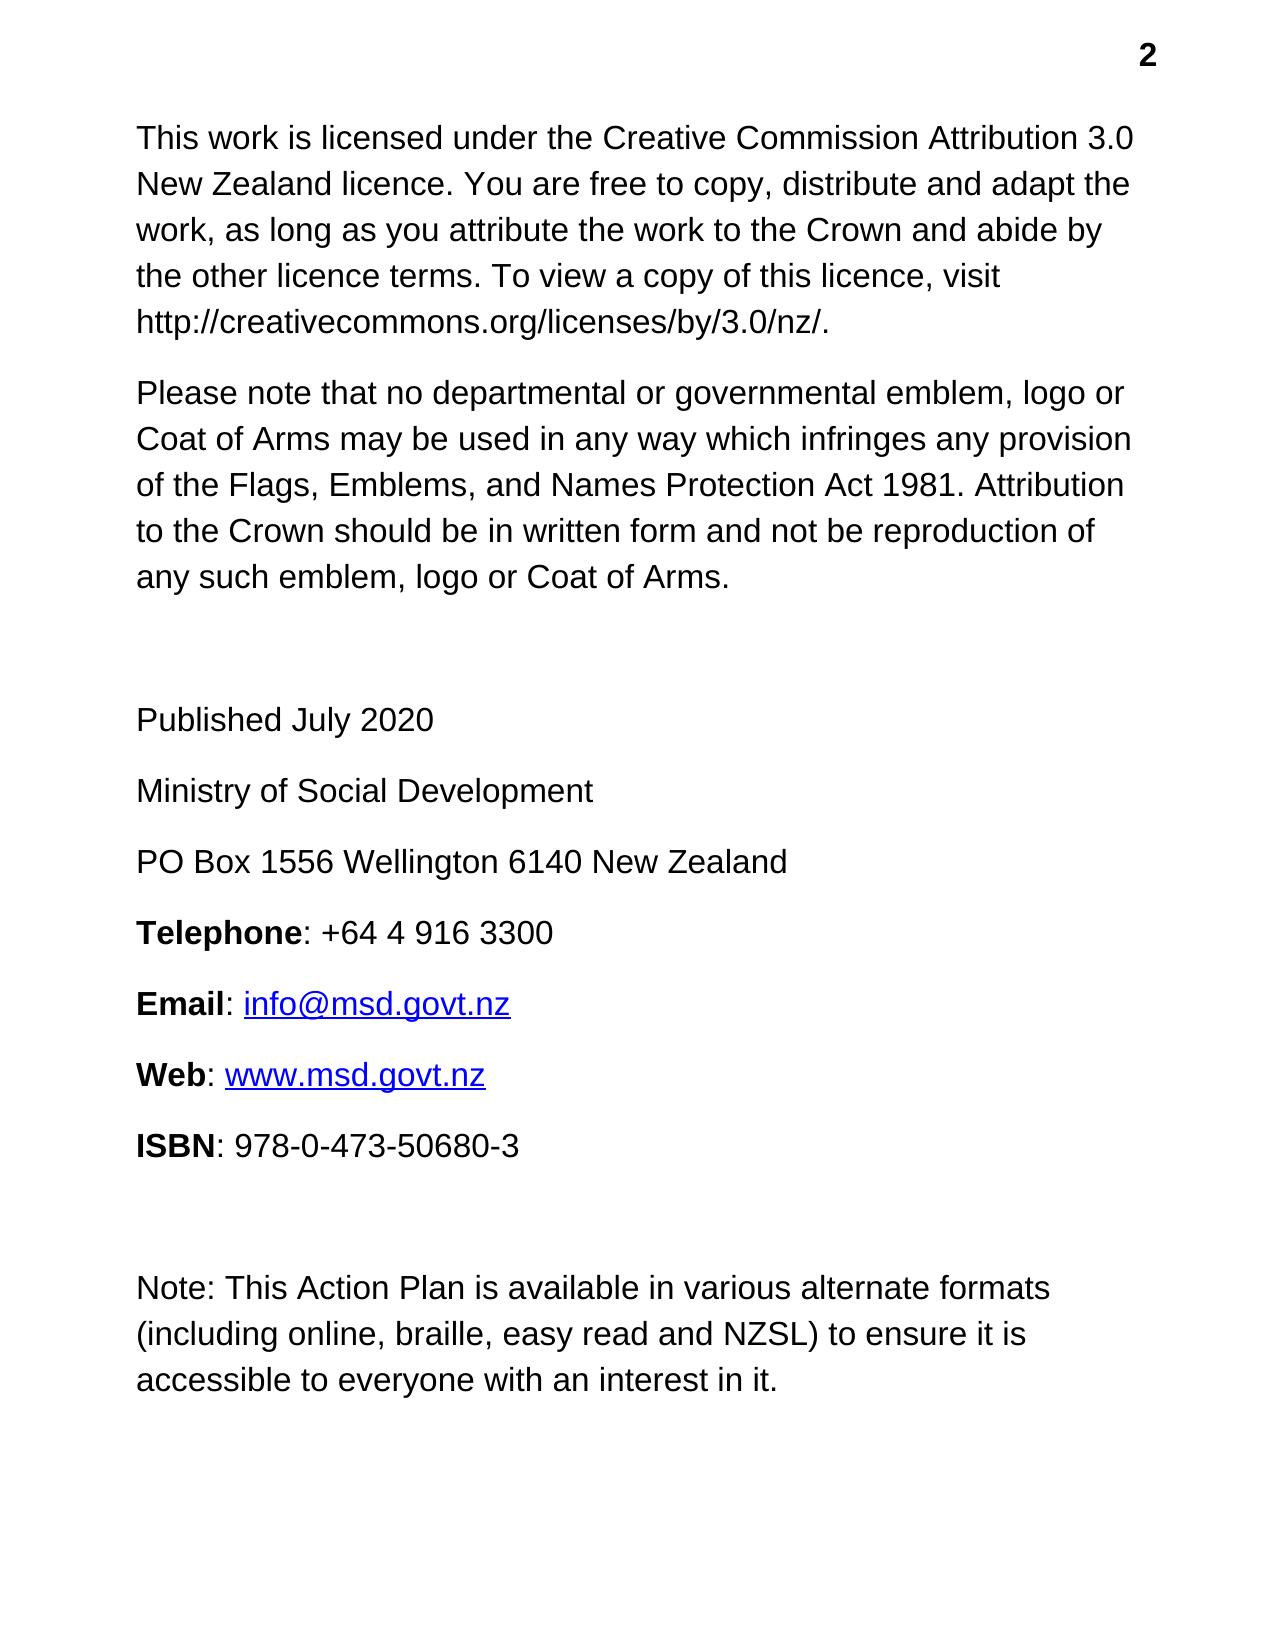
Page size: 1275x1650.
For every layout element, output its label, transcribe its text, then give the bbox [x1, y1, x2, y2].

text Published July 2020 [136, 699, 1157, 738]
text ISBN: 978-0-473-50680-3 [136, 1126, 1157, 1164]
text Web: www.msd.govt.nz [136, 1055, 1157, 1093]
text Email: info@msd.govt.nz [136, 984, 1157, 1022]
text Ministry of Social Development [136, 771, 1157, 809]
text PO Box 1556 Wellington 6140 New Zealand [136, 842, 1157, 880]
text This work is licensed under the Creative Commission Attribution 3.0 New Zealand licence. You are free to copy, distribute and adapt the work, as long as you attribute the work to the Crown and abide by the other licence terms. To view a copy of this licence, visit http://creativecommons.org/licenses/by/3.0/nz/. [136, 118, 1157, 341]
text Note: This Action Plan is available in various alternate formats (including online, braille, easy read and NZSL) to ensure it is accessible to everyone with an interest in it. [136, 1268, 1157, 1398]
text Telephone: +64 4 916 3300 [136, 913, 1157, 951]
text Please note that no departmental or governmental emblem, logo or Coat of Arms may be used in any way which infringes any provision of the Flags, Emblems, and Names Protection Act 1981. Attribution to the Crown should be in written form and not be reproduction of any such emblem, logo or Coat of Arms. [136, 373, 1157, 596]
